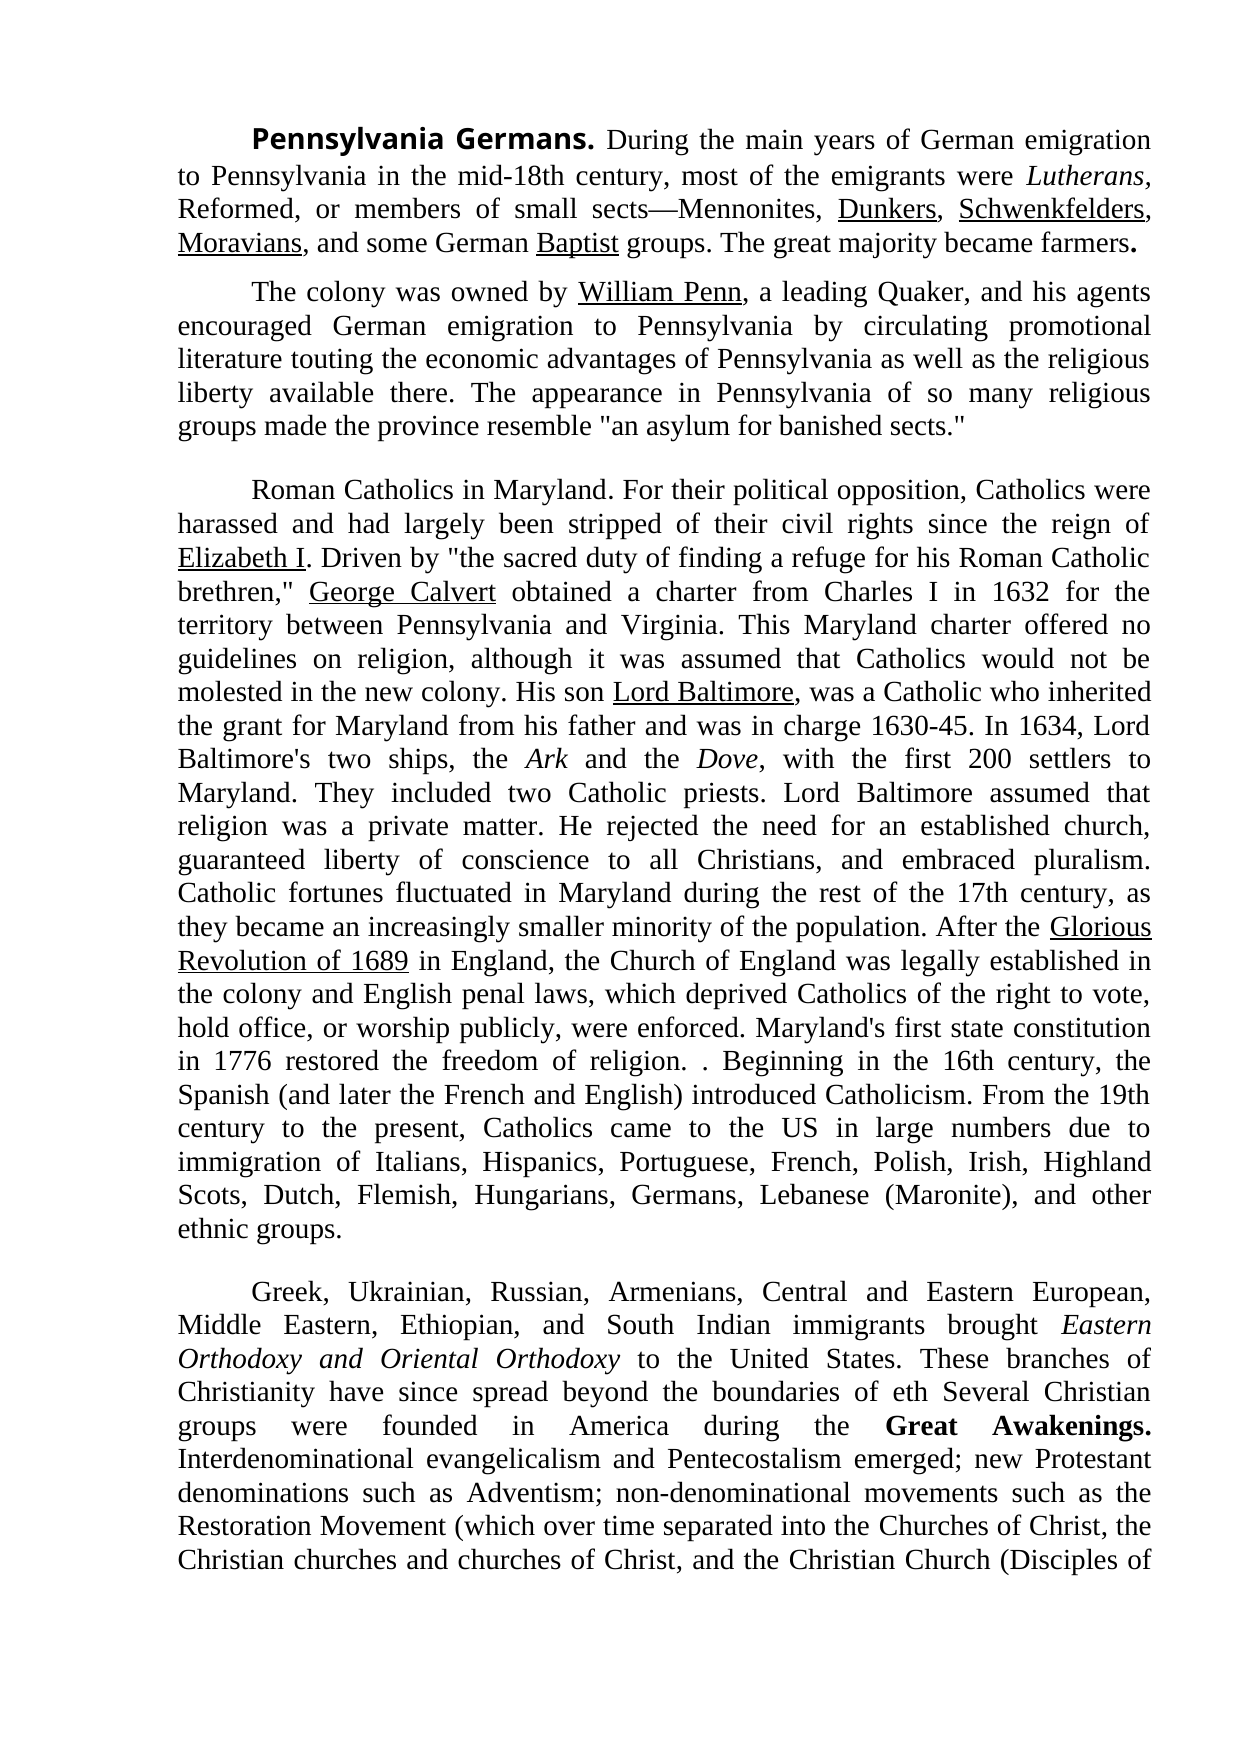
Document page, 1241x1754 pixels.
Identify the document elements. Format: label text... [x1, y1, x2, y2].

text The colony was owned by William Penn, a leading Quaker, and his agents encouraged German emigration to Pennsylvania by circulating promotional literature touting the economic advantages of Pennsylvania as well as the religious liberty available there. The appearance in Pennsylvania of so many religious groups made the province resemble "an asylum for banished sects." [177, 274, 1152, 442]
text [177, 1274, 1152, 1576]
subtitle Pennsylvania Germans. During the main years of German emigration to Pennsylvania in the mid-18th century, most of the emigrants were Lutherans, Reformed, or members of small sects—Mennonites, Dunkers, Schwenkfelders, Moravians, and some German Baptist groups. The great majority became farmers. [177, 118, 1152, 258]
text Roman Catholics in Maryland. For their political opposition, Catholics were harassed and had largely been stripped of their civil rights since the reign of Elizabeth I. Driven by "the sacred duty of finding a refuge for his Roman Catholic brethren," George Calvert obtained a charter from Charles I in 1632 for the territory between Pennsylvania and Virginia. This Maryland charter offered no guidelines on religion, although it was assumed that Catholics would not be molested in the new colony. His son Lord Baltimore, was a Catholic who inherited the grant for Maryland from his father and was in charge 1630-45. In 1634, Lord Baltimore's two ships, the Ark and the Dove, with the first 200 settlers to Maryland. They included two Catholic priests. Lord Baltimore assumed that religion was a private matter. He rejected the need for an established church, guaranteed liberty of conscience to all Christians, and embraced pluralism. Catholic fortunes fluctuated in Maryland during the rest of the 17th century, as they became an increasingly smaller minority of the population. After the Glorious Revolution of 1689 in England, the Church of England was legally established in the colony and English penal laws, which deprived Catholics of the right to vote, hold office, or worship publicly, were enforced. Maryland's first state constitution in 1776 restored the freedom of religion. . Beginning in the 16th century, the Spanish (and later the French and English) introduced Catholicism. From the 19th century to the present, Catholics came to the US in large numbers due to immigration of Italians, Hispanics, Portuguese, French, Polish, Irish, Highland Scots, Dutch, Flemish, Hungarians, Germans, Lebanese (Maronite), and other ethnic groups. [177, 471, 1152, 1244]
